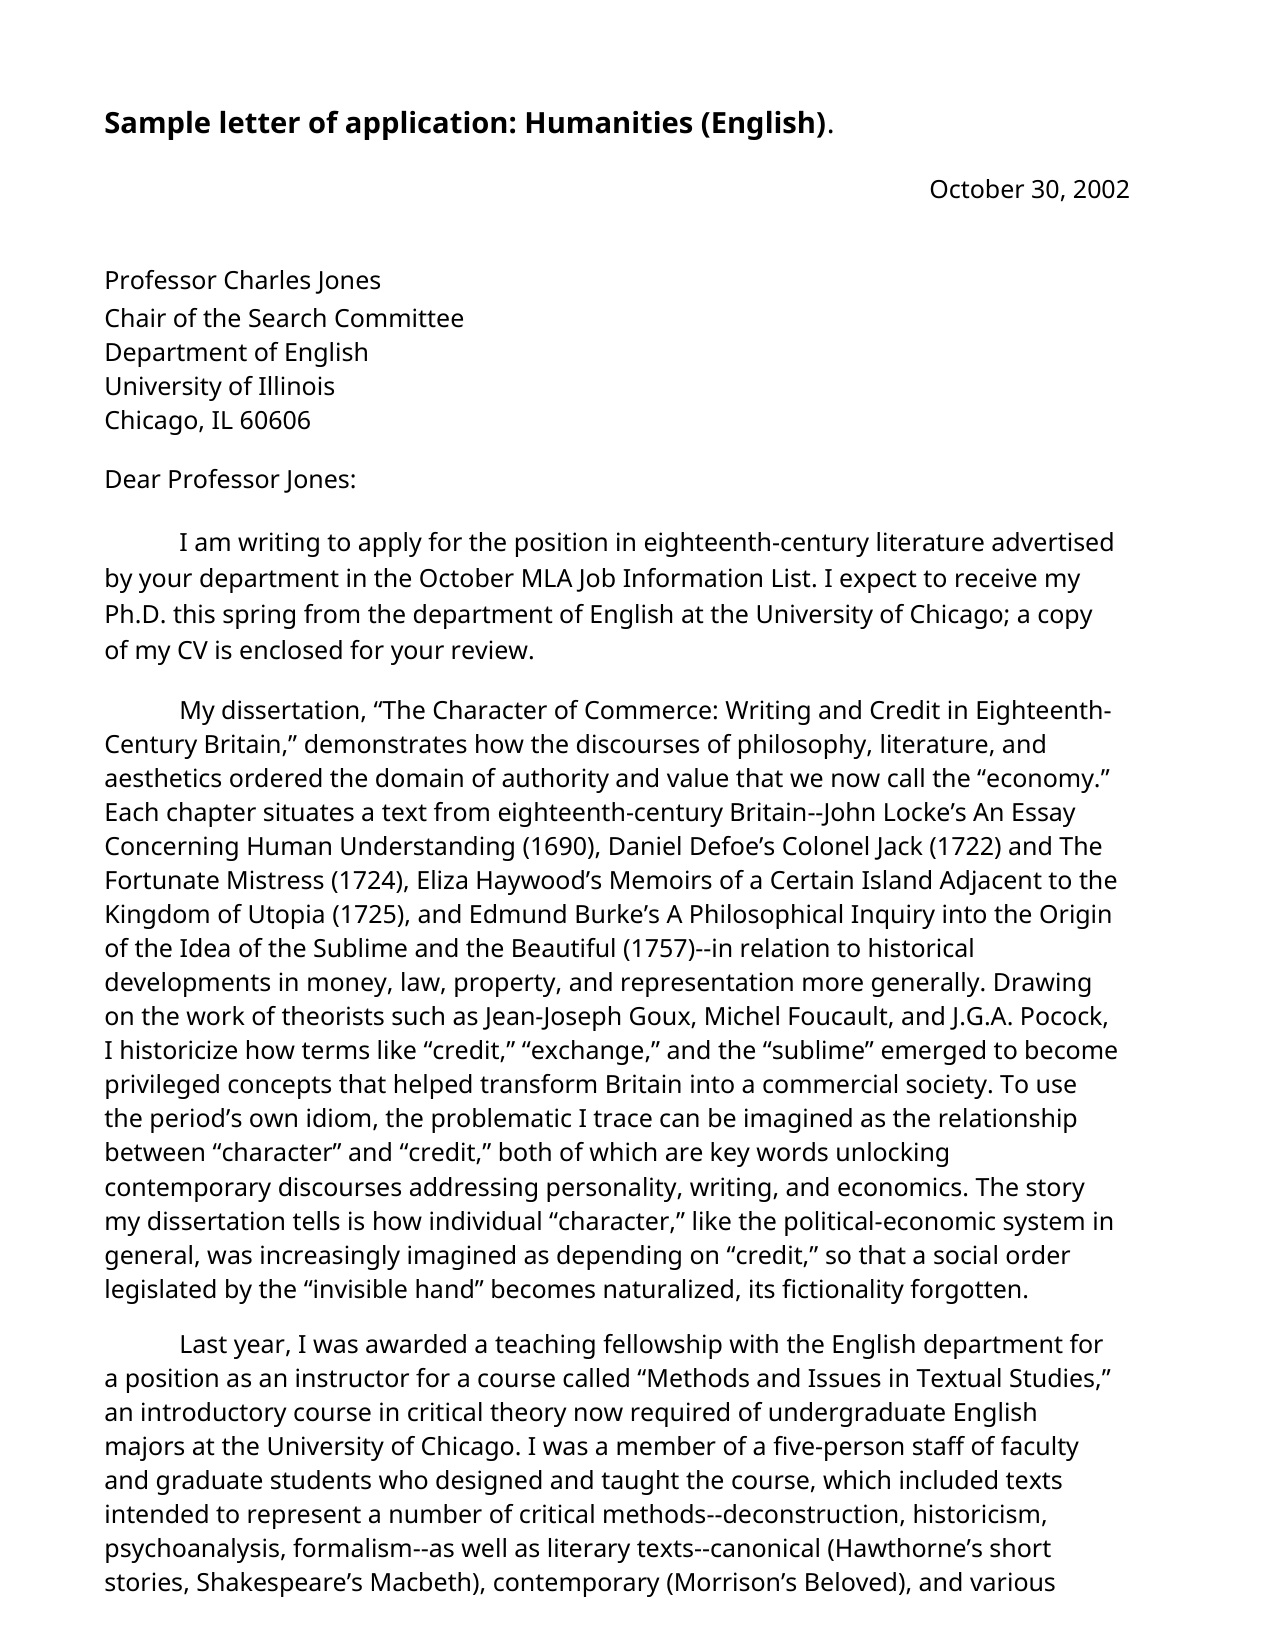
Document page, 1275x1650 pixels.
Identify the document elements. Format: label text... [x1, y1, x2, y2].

text Chicago, IL 60606 [104, 403, 1171, 437]
text Department of English [104, 335, 1171, 369]
text I am writing to apply for the position in eighteenth-century literature advertised by your department in the October MLA Job Information List. I expect to receive my Ph.D. this spring from the department of English at the University of Chicago; a copy of my CV is enclosed for your review. [104, 525, 1123, 667]
text Professor Charles Jones [104, 263, 1171, 297]
text Chair of the Search Committee [104, 301, 1171, 335]
text Sample letter of application: Humanities (English). [104, 102, 1171, 142]
text Dear Professor Jones: [104, 462, 1171, 496]
text My dissertation, “The Character of Commerce: Writing and Credit in Eighteenth-Century Britain,” demonstrates how the discourses of philosophy, literature, and aesthetics ordered the domain of authority and value that we now call the “economy.” Each chapter situates a text from eighteenth-century Britain--John Locke’s An Essay Concerning Human Understanding (1690), Daniel Defoe’s Colonel Jack (1722) and The Fortunate Mistress (1724), Eliza Haywood’s Memoirs of a Certain Island Adjacent to the Kingdom of Utopia (1725), and Edmund Burke’s A Philosophical Inquiry into the Origin of the Idea of the Sublime and the Beautiful (1757)--in relation to historical developments in money, law, property, and representation more generally. Drawing on the work of theorists such as Jean-Joseph Goux, Michel Foucault, and J.G.A. Pocock, I historicize how terms like “credit,” “exchange,” and the “sublime” emerged to become privileged concepts that helped transform Britain into a commercial society. To use the period’s own idiom, the problematic I trace can be imagined as the relationship between “character” and “credit,” both of which are key words unlocking contemporary discourses addressing personality, writing, and economics. The story my dissertation tells is how individual “character,” like the political-economic system in general, was increasingly imagined as depending on “credit,” so that a social order legislated by the “invisible hand” becomes naturalized, its fictionality forgotten. [104, 692, 1121, 1305]
text October 30, 2002 [929, 171, 1171, 205]
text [104, 1327, 1117, 1599]
text University of Illinois [104, 369, 1171, 403]
